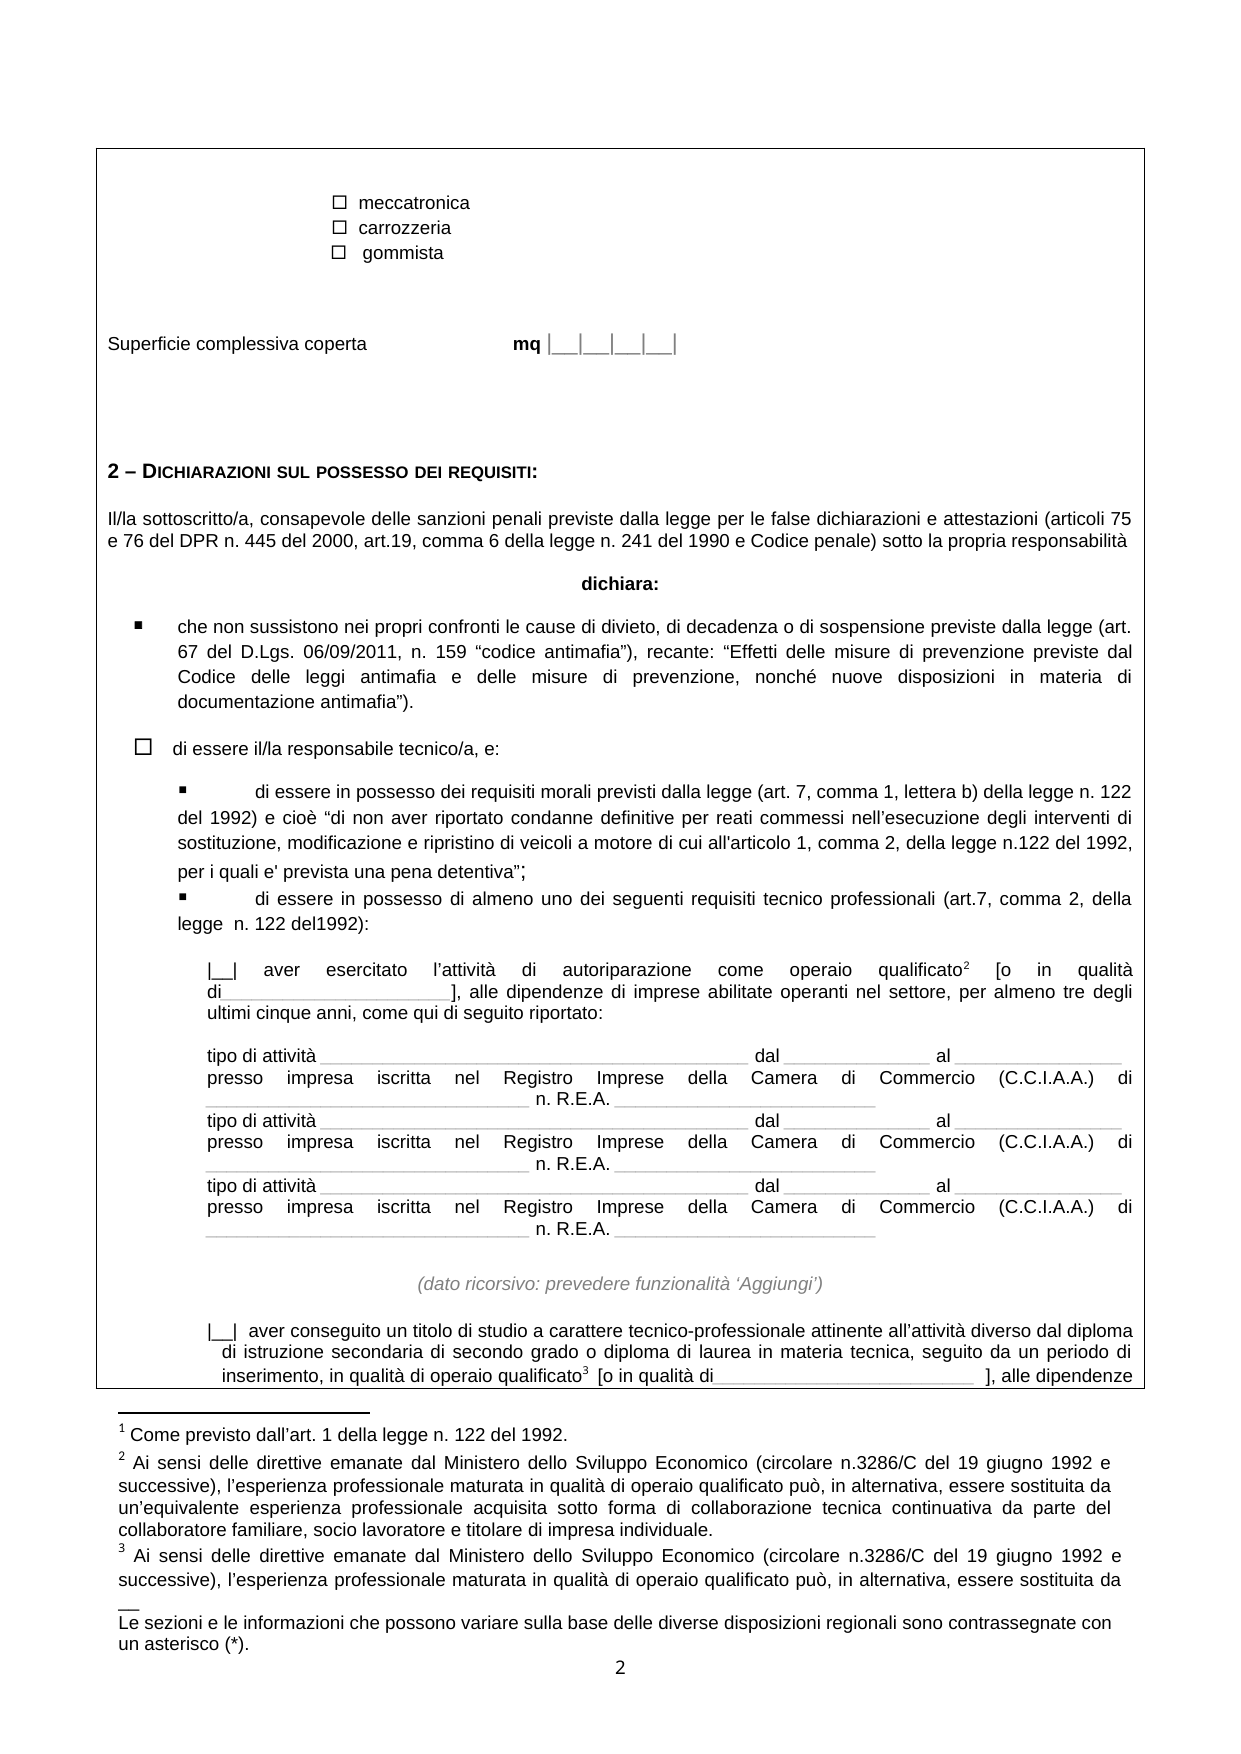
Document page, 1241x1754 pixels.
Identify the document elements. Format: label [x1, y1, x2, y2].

table_cell [97, 149, 1144, 1388]
